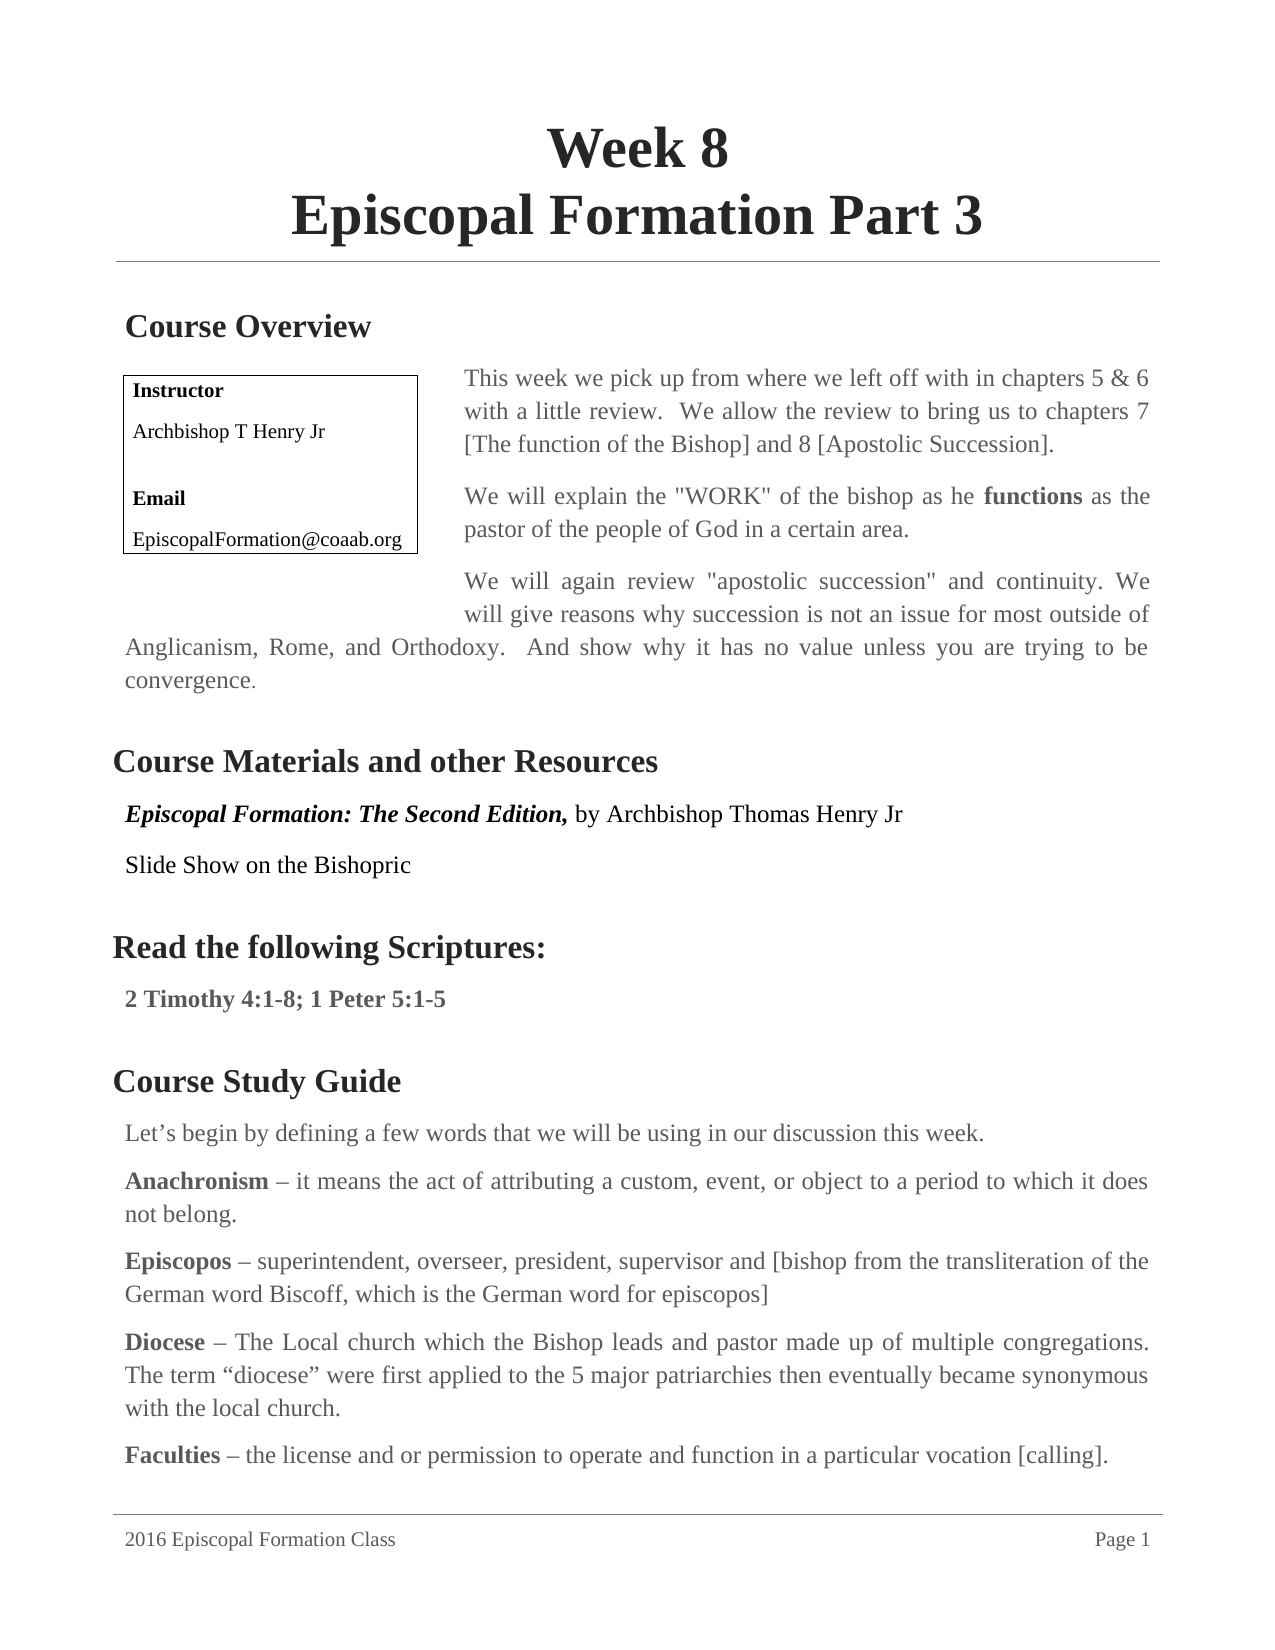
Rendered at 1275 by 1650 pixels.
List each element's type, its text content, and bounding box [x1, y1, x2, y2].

list Let’s begin by defining a few words that we will be using in our discussion this week. [124, 1118, 1151, 1147]
subtitle Read the following Scriptures: [112, 927, 1151, 966]
text We will again review "apostolic succession" and continuity. We will give reasons why succession is not an issue for most outside of Anglicanism, Rome, and Orthodoxy. And show why it has no value unless you are trying to be convergence. [124, 566, 1151, 693]
text Slide Show on the Bishopric [112, 850, 1151, 879]
list Faculties – the license and or permission to operate and function in a particular vocation [calling]. [124, 1441, 1151, 1469]
text This week we pick up from where we left off with in chapters 5 & 6 with a little review. We allow the review to bring us to chapters 7 [The function of the Bishop] and 8 [Apostolic Succession]. [124, 363, 1151, 458]
text Episcopal Formation: The Second Edition, by Archbishop Thomas Henry Jr [112, 799, 1151, 827]
subtitle Course Study Guide [112, 1061, 1151, 1099]
subtitle Course Materials and other Resources [112, 742, 1151, 780]
title Week 8 [115, 112, 1159, 179]
list Anachronism – it means the act of attributing a custom, event, or object to a period to which it does not belong. [124, 1166, 1151, 1227]
subtitle Course Overview [124, 306, 1151, 344]
title Episcopal Formation Part 3 [116, 179, 1159, 261]
list Diocese – The Local church which the Bishop leads and pastor made up of multiple congregations. The term “diocese” were first applied to the 5 major patriarchies then eventually became synonymous with the local church. [124, 1327, 1151, 1422]
list Episcopos – superintendent, overseer, president, supervisor and [bishop from the transliteration of the German word Biscoff, which is the German word for episcopos] [124, 1246, 1151, 1308]
text We will explain the "WORK" of the bishop as he functions as the pastor of the people of God in a certain area. [418, 481, 1151, 543]
text We will explain the "WORK" of the bishop as he functions as the pastor of the people of God in a certain area. [124, 481, 417, 543]
text 2 Timothy 4:1-8; 1 Peter 5:1-5 [124, 984, 1151, 1013]
